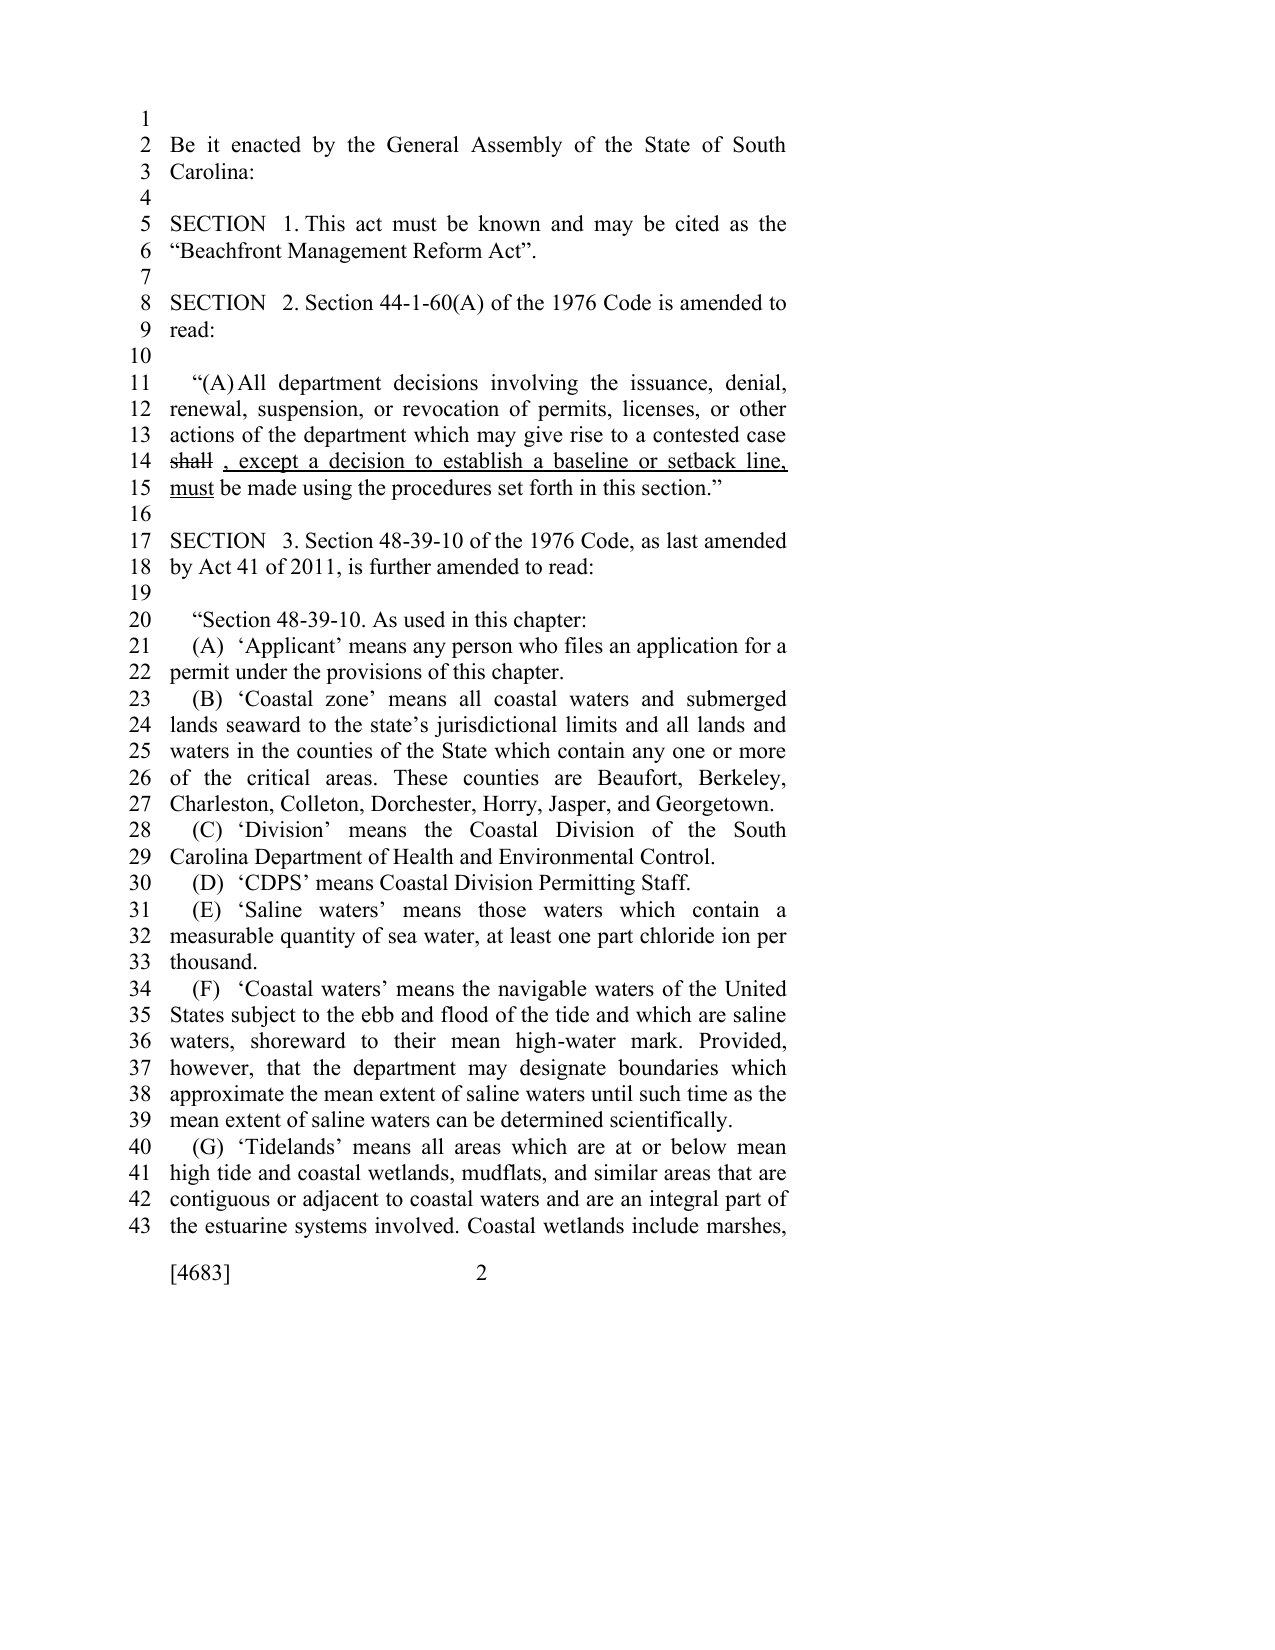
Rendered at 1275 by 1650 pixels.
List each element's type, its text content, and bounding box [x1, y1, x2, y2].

text (F) ‘Coastal waters’ means the navigable waters of the United States subject to the ebb and flood of the tide and which are saline waters, shoreward to their mean high-water mark. Provided, however, that the department may designate boundaries which approximate the mean extent of saline waters until such time as the mean extent of saline waters can be determined scientifically. [169, 975, 787, 1133]
text (B) ‘Coastal zone’ means all coastal waters and submerged lands seaward to the state’s jurisdictional limits and all lands and waters in the counties of the State which contain any one or more of the critical areas. These counties are Beaufort, Berkeley, Charleston, Colleton, Dorchester, Horry, Jasper, and Georgetown. [169, 685, 787, 817]
text (C) ‘Division’ means the Coastal Division of the South Carolina Department of Health and Environmental Control. [169, 817, 787, 869]
text (A) ‘Applicant’ means any person who files an application for a permit under the provisions of this chapter. [169, 632, 787, 685]
text (D) ‘CDPS’ means Coastal Division Permitting Staff. [169, 869, 787, 896]
text (E) ‘Saline waters’ means those waters which contain a measurable quantity of sea water, at least one part chloride ion per thousand. [169, 896, 787, 975]
text SECTION 3. Section 48-39-10 of the 1976 Code, as last amended by Act 41 of 2011, is further amended to read: [169, 527, 787, 579]
text Be it enacted by the General Assembly of the State of South Carolina: [169, 131, 787, 184]
text SECTION 2. Section 44-1-60(A) of the 1976 Code is amended to read: [169, 289, 787, 342]
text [169, 1133, 787, 1238]
text “Section 48-39-10. As used in this chapter: [169, 606, 787, 632]
text SECTION 1. This act must be known and may be cited as the “Beachfront Management Reform Act”. [169, 210, 787, 263]
text “(A) All department decisions involving the issuance, denial, renewal, suspension, or revocation of permits, licenses, or other actions of the department which may give rise to a contested case shall , except a decision to establish a baseline or setback line, must be made using the procedures set forth in this section.” [169, 368, 787, 500]
